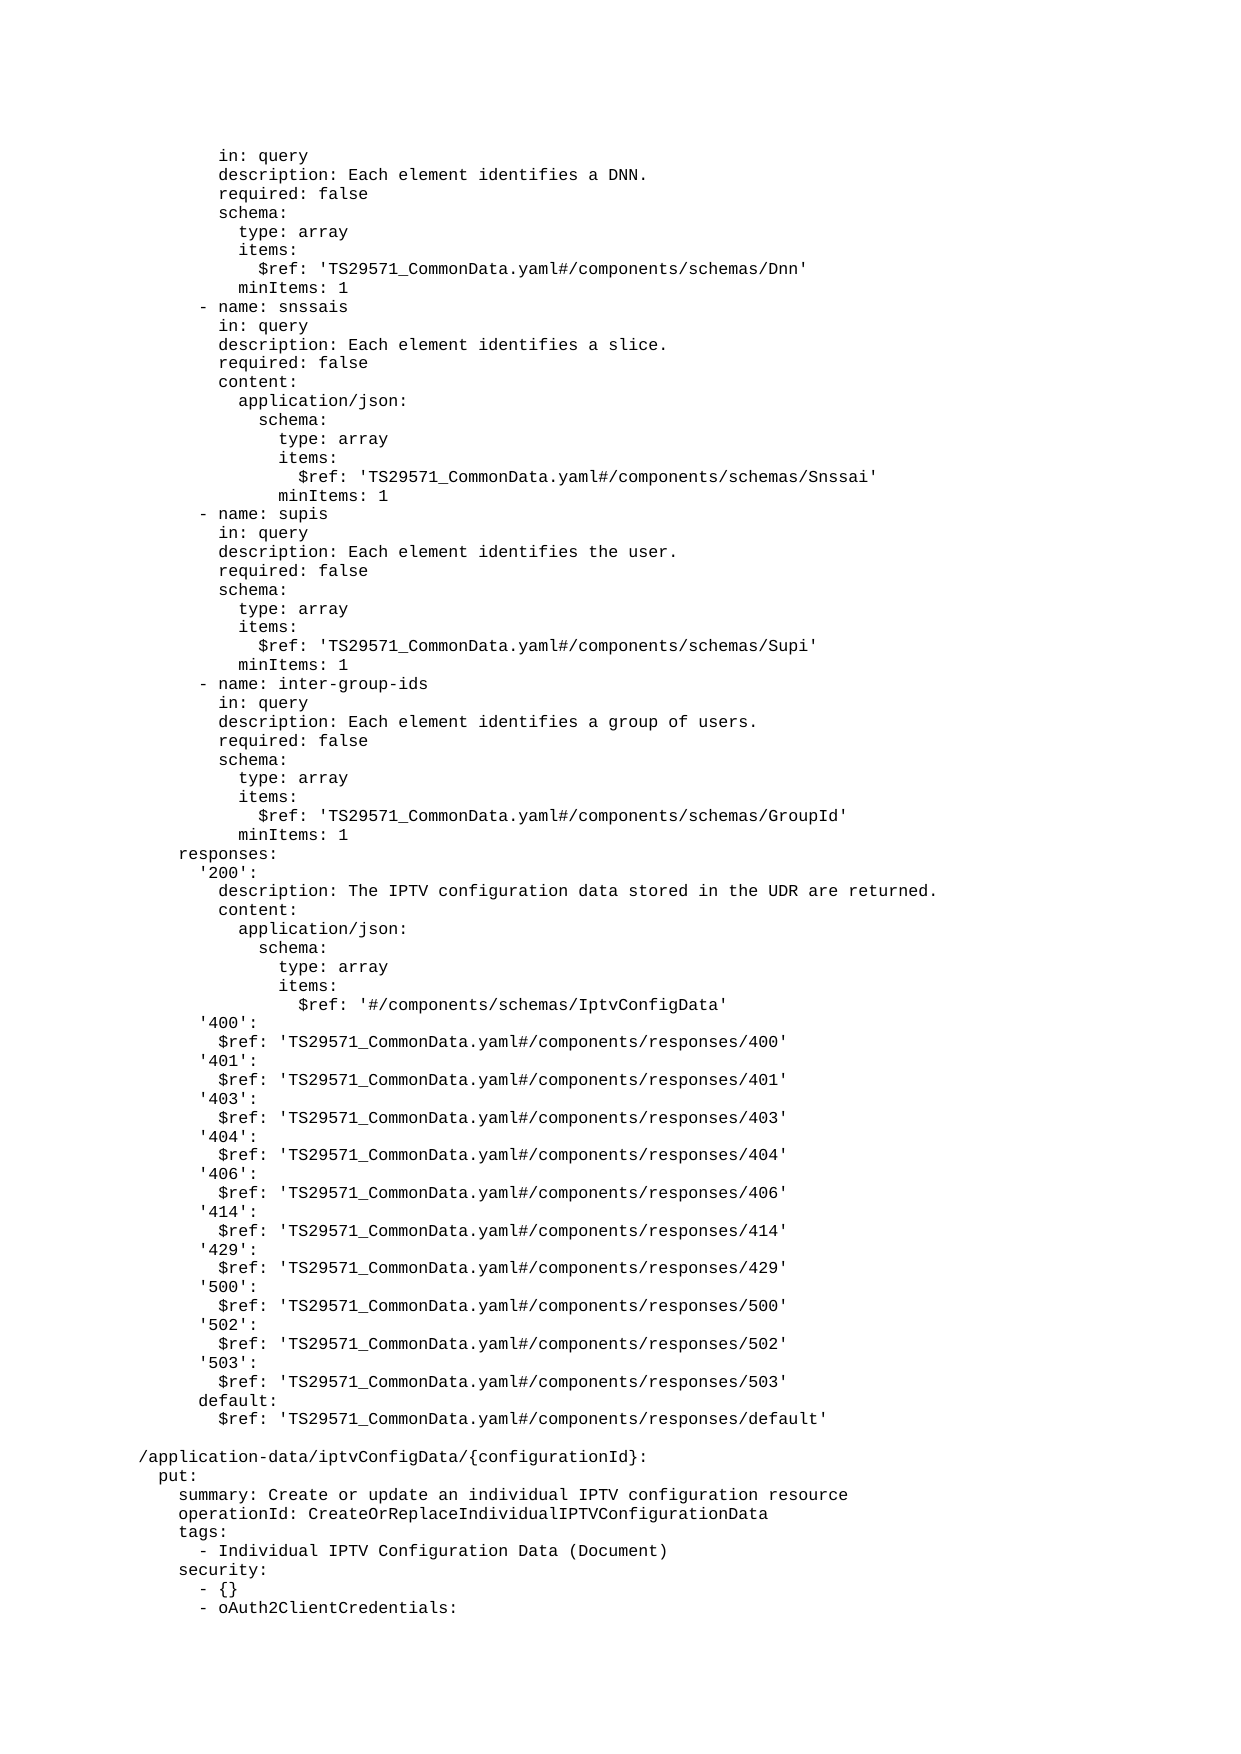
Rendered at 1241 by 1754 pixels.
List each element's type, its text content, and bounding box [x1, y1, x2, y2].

text type: array [118, 600, 1122, 619]
text '403': [118, 1090, 1122, 1109]
text $ref: 'TS29571_CommonData.yaml#/components/responses/404' [118, 1147, 1122, 1166]
text minItems: 1 [118, 487, 1122, 506]
text '406': [118, 1166, 1122, 1185]
text items: [118, 619, 1122, 638]
text type: array [118, 770, 1122, 789]
text items: [118, 789, 1122, 808]
text $ref: 'TS29571_CommonData.yaml#/components/responses/414' [118, 1222, 1122, 1241]
text '500': [118, 1279, 1122, 1298]
text '414': [118, 1203, 1122, 1222]
text schema: [118, 412, 1122, 431]
text - Individual IPTV Configuration Data (Document) [118, 1543, 1122, 1562]
text $ref: 'TS29571_CommonData.yaml#/components/responses/403' [118, 1109, 1122, 1128]
text - oAuth2ClientCredentials: [118, 1599, 1122, 1618]
text items: [118, 449, 1122, 468]
text $ref: '#/components/schemas/IptvConfigData' [118, 996, 1122, 1015]
text - name: supis [118, 506, 1122, 525]
text application/json: [118, 393, 1122, 412]
text summary: Create or update an individual IPTV configuration resource [118, 1486, 1122, 1505]
text items: [118, 242, 1122, 261]
text /application-data/iptvConfigData/{configurationId}: [118, 1449, 1122, 1467]
text description: The IPTV configuration data stored in the UDR are returned. [118, 883, 1122, 902]
text '401': [118, 1053, 1122, 1072]
text '429': [118, 1241, 1122, 1260]
text - name: inter-group-ids [118, 676, 1122, 694]
text tags: [118, 1524, 1122, 1543]
text $ref: 'TS29571_CommonData.yaml#/components/schemas/Snssai' [118, 468, 1122, 487]
text in: query [118, 148, 1122, 167]
text $ref: 'TS29571_CommonData.yaml#/components/responses/502' [118, 1336, 1122, 1354]
text '503': [118, 1354, 1122, 1373]
text description: Each element identifies a DNN. [118, 167, 1122, 185]
text $ref: 'TS29571_CommonData.yaml#/components/responses/401' [118, 1072, 1122, 1090]
text schema: [118, 204, 1122, 223]
text $ref: 'TS29571_CommonData.yaml#/components/responses/406' [118, 1185, 1122, 1203]
text default: [118, 1392, 1122, 1411]
text schema: [118, 939, 1122, 958]
text $ref: 'TS29571_CommonData.yaml#/components/schemas/Dnn' [118, 261, 1122, 280]
text type: array [118, 958, 1122, 977]
text application/json: [118, 921, 1122, 939]
text content: [118, 902, 1122, 921]
text - {} [118, 1581, 1122, 1599]
text $ref: 'TS29571_CommonData.yaml#/components/responses/429' [118, 1260, 1122, 1279]
text $ref: 'TS29571_CommonData.yaml#/components/responses/500' [118, 1298, 1122, 1317]
text type: array [118, 223, 1122, 242]
text $ref: 'TS29571_CommonData.yaml#/components/responses/400' [118, 1034, 1122, 1053]
text items: [118, 977, 1122, 996]
text - name: snssais [118, 298, 1122, 317]
text description: Each element identifies a slice. [118, 336, 1122, 355]
text $ref: 'TS29571_CommonData.yaml#/components/responses/default' [118, 1411, 1122, 1430]
text required: false [118, 355, 1122, 374]
text schema: [118, 751, 1122, 770]
text responses: [118, 845, 1122, 864]
text in: query [118, 525, 1122, 544]
text in: query [118, 317, 1122, 336]
text '200': [118, 864, 1122, 883]
text required: false [118, 562, 1122, 581]
text schema: [118, 581, 1122, 600]
text $ref: 'TS29571_CommonData.yaml#/components/schemas/Supi' [118, 638, 1122, 657]
text description: Each element identifies the user. [118, 544, 1122, 562]
text $ref: 'TS29571_CommonData.yaml#/components/responses/503' [118, 1373, 1122, 1392]
text minItems: 1 [118, 280, 1122, 298]
text '404': [118, 1128, 1122, 1147]
text type: array [118, 431, 1122, 449]
text security: [118, 1562, 1122, 1581]
text required: false [118, 185, 1122, 204]
text minItems: 1 [118, 657, 1122, 676]
text required: false [118, 732, 1122, 751]
text minItems: 1 [118, 826, 1122, 845]
text content: [118, 374, 1122, 393]
text '400': [118, 1015, 1122, 1034]
text $ref: 'TS29571_CommonData.yaml#/components/schemas/GroupId' [118, 808, 1122, 826]
text put: [118, 1467, 1122, 1486]
text description: Each element identifies a group of users. [118, 713, 1122, 732]
text operationId: CreateOrReplaceIndividualIPTVConfigurationData [118, 1505, 1122, 1524]
text in: query [118, 694, 1122, 713]
text '502': [118, 1317, 1122, 1336]
